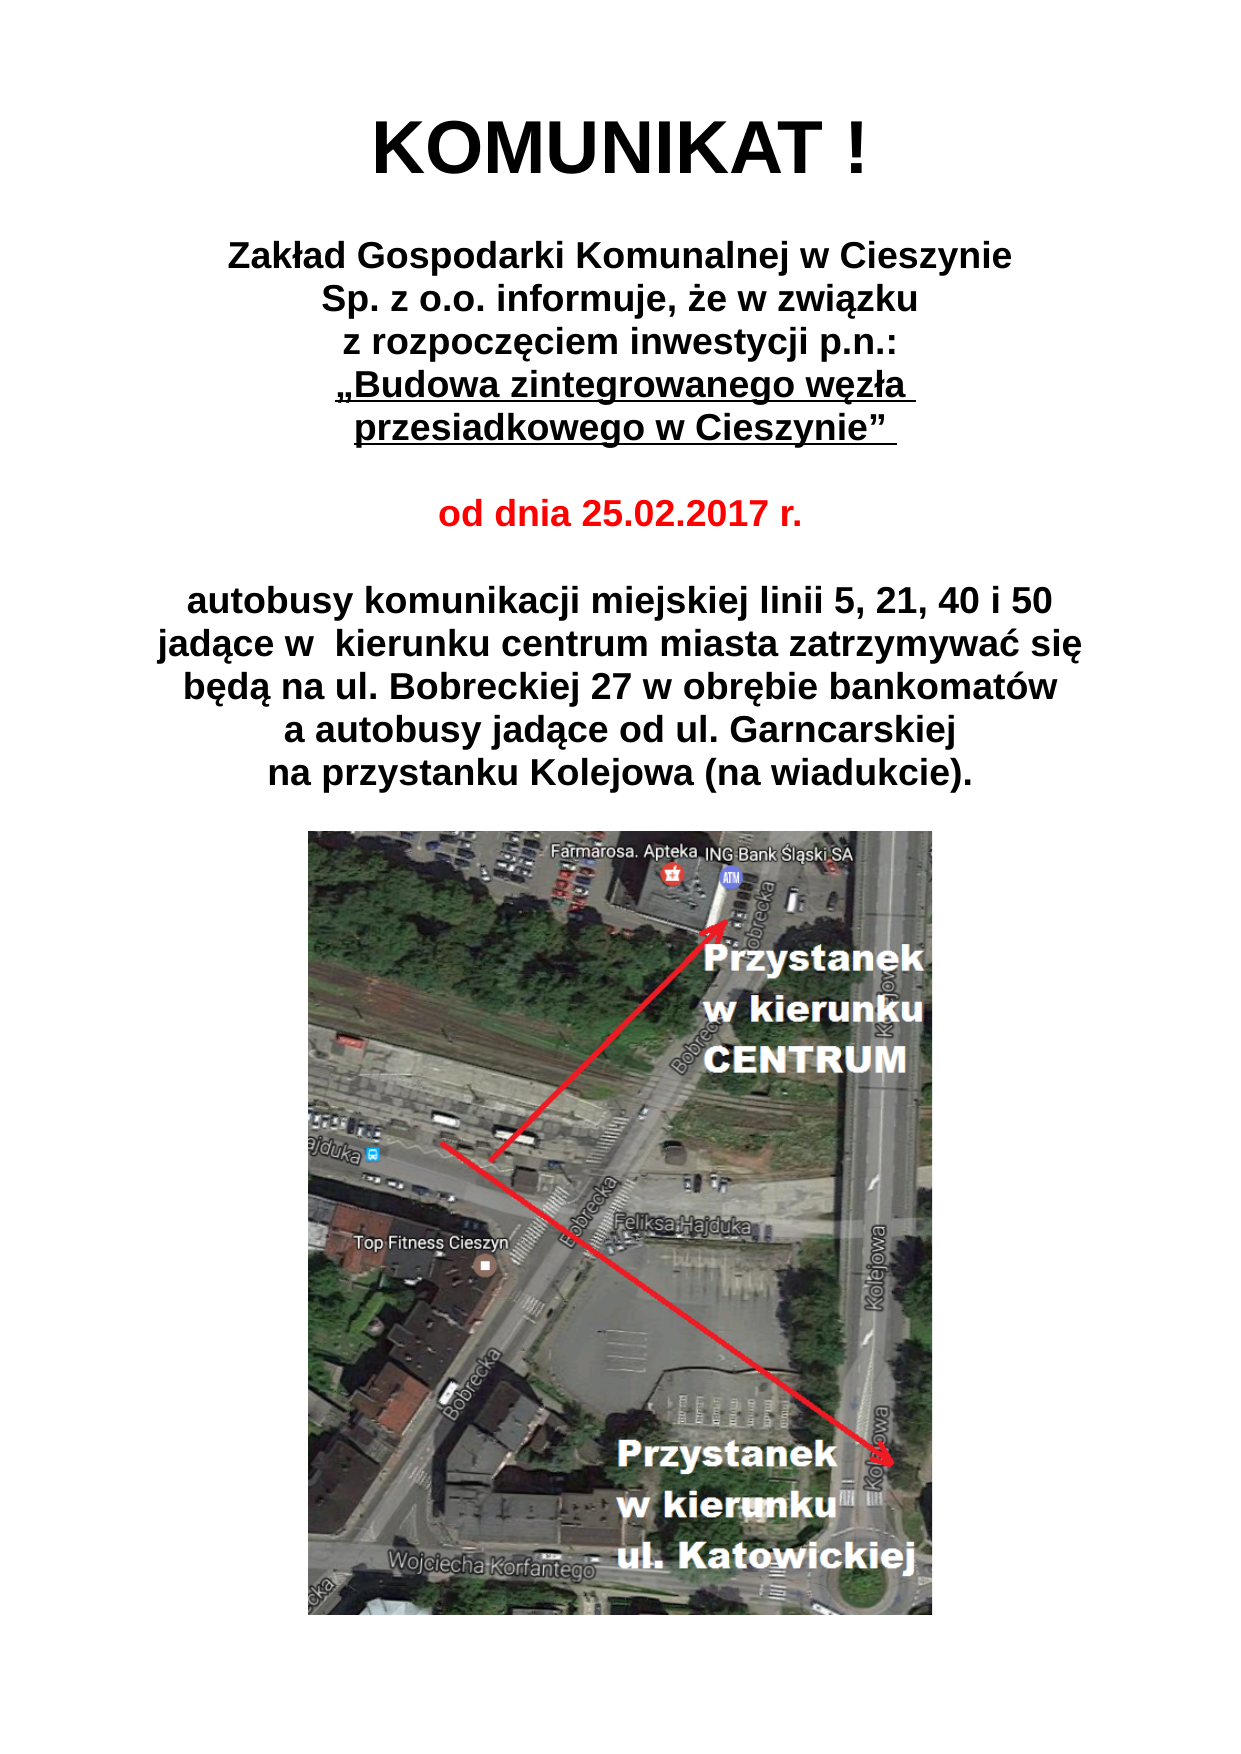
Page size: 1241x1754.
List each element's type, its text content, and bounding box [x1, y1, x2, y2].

text jadące w kierunku centrum miasta zatrzymywać się będą na ul. Bobreckiej 27 w obrębie bankomatów a autobusy jadące od ul. Garncarskiej [148, 621, 1093, 750]
text „Budowa zintegrowanego węzła [148, 362, 1093, 405]
text na przystanku Kolejowa (na wiadukcie). [148, 750, 1093, 793]
picture [308, 831, 933, 1615]
text Sp. z o.o. informuje, że w związku [148, 276, 1093, 319]
text Zakład Gospodarki Komunalnej w Cieszynie [148, 233, 1093, 276]
text od dnia 25.02.2017 r. [148, 492, 1093, 535]
text autobusy komunikacji miejskiej linii 5, 21, 40 i 50 [148, 578, 1093, 621]
text KOMUNIKAT ! [148, 103, 1093, 190]
text przesiadkowego w Cieszynie” [148, 405, 1093, 448]
text z rozpoczęciem inwestycji p.n.: [148, 319, 1093, 362]
